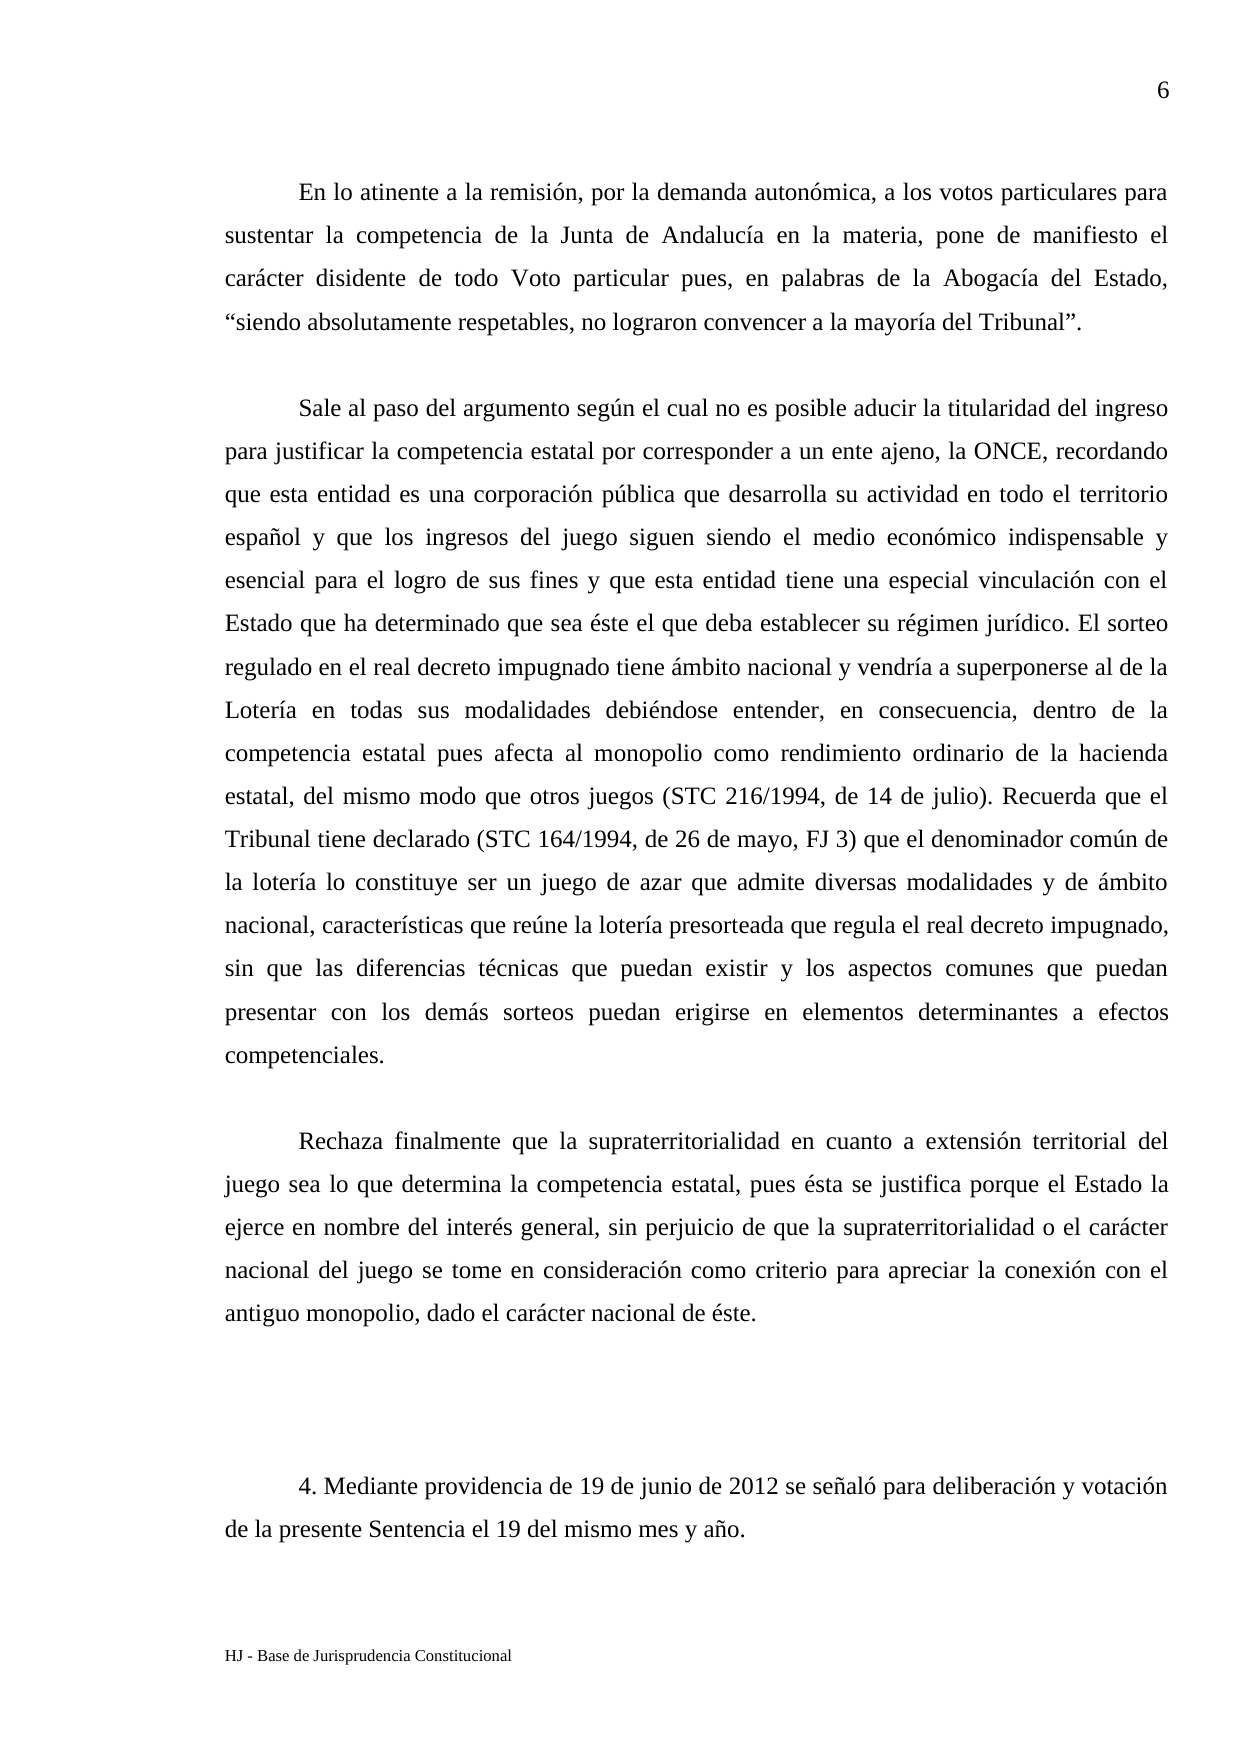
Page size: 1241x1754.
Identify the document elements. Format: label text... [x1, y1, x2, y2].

text Rechaza finalmente que la supraterritorialidad en cuanto a extensión territorial del juego sea lo que determina la competencia estatal, pues ésta se justifica porque el Estado la ejerce en nombre del interés general, sin perjuicio de que la supraterritorialidad o el carácter nacional del juego se tome en consideración como criterio para apreciar la conexión con el antiguo monopolio, dado el carácter nacional de éste. [224, 1126, 1169, 1327]
text 4. Mediante providencia de 19 de junio de 2012 se señaló para deliberación y votación de la presente Sentencia el 19 del mismo mes y año. [224, 1471, 1169, 1543]
text Sale al paso del argumento según el cual no es posible aducir la titularidad del ingreso para justificar la competencia estatal por corresponder a un ente ajeno, la ONCE, recordando que esta entidad es una corporación pública que desarrolla su actividad en todo el territorio español y que los ingresos del juego siguen siendo el medio económico indispensable y esencial para el logro de sus fines y que esta entidad tiene una especial vinculación con el Estado que ha determinado que sea éste el que deba establecer su régimen jurídico. El sorteo regulado en el real decreto impugnado tiene ámbito nacional y vendría a superponerse al de la Lotería en todas sus modalidades debiéndose entender, en consecuencia, dentro de la competencia estatal pues afecta al monopolio como rendimiento ordinario de la hacienda estatal, del mismo modo que otros juegos (STC 216/1994, de 14 de julio). Recuerda que el Tribunal tiene declarado (STC 164/1994, de 26 de mayo, FJ 3) que el denominador común de la lotería lo constituye ser un juego de azar que admite diversas modalidades y de ámbito nacional, características que reúne la lotería presorteada que regula el real decreto impugnado, sin que las diferencias técnicas que puedan existir y los aspectos comunes que puedan presentar con los demás sorteos puedan erigirse en elementos determinantes a efectos competenciales. [224, 393, 1169, 1068]
text En lo atinente a la remisión, por la demanda autonómica, a los votos particulares para sustentar la competencia de la Junta de Andalucía en la materia, pone de manifiesto el carácter disidente de todo Voto particular pues, en palabras de la Abogacía del Estado, “siendo absolutamente respetables, no lograron convencer a la mayoría del Tribunal”. [224, 177, 1169, 335]
